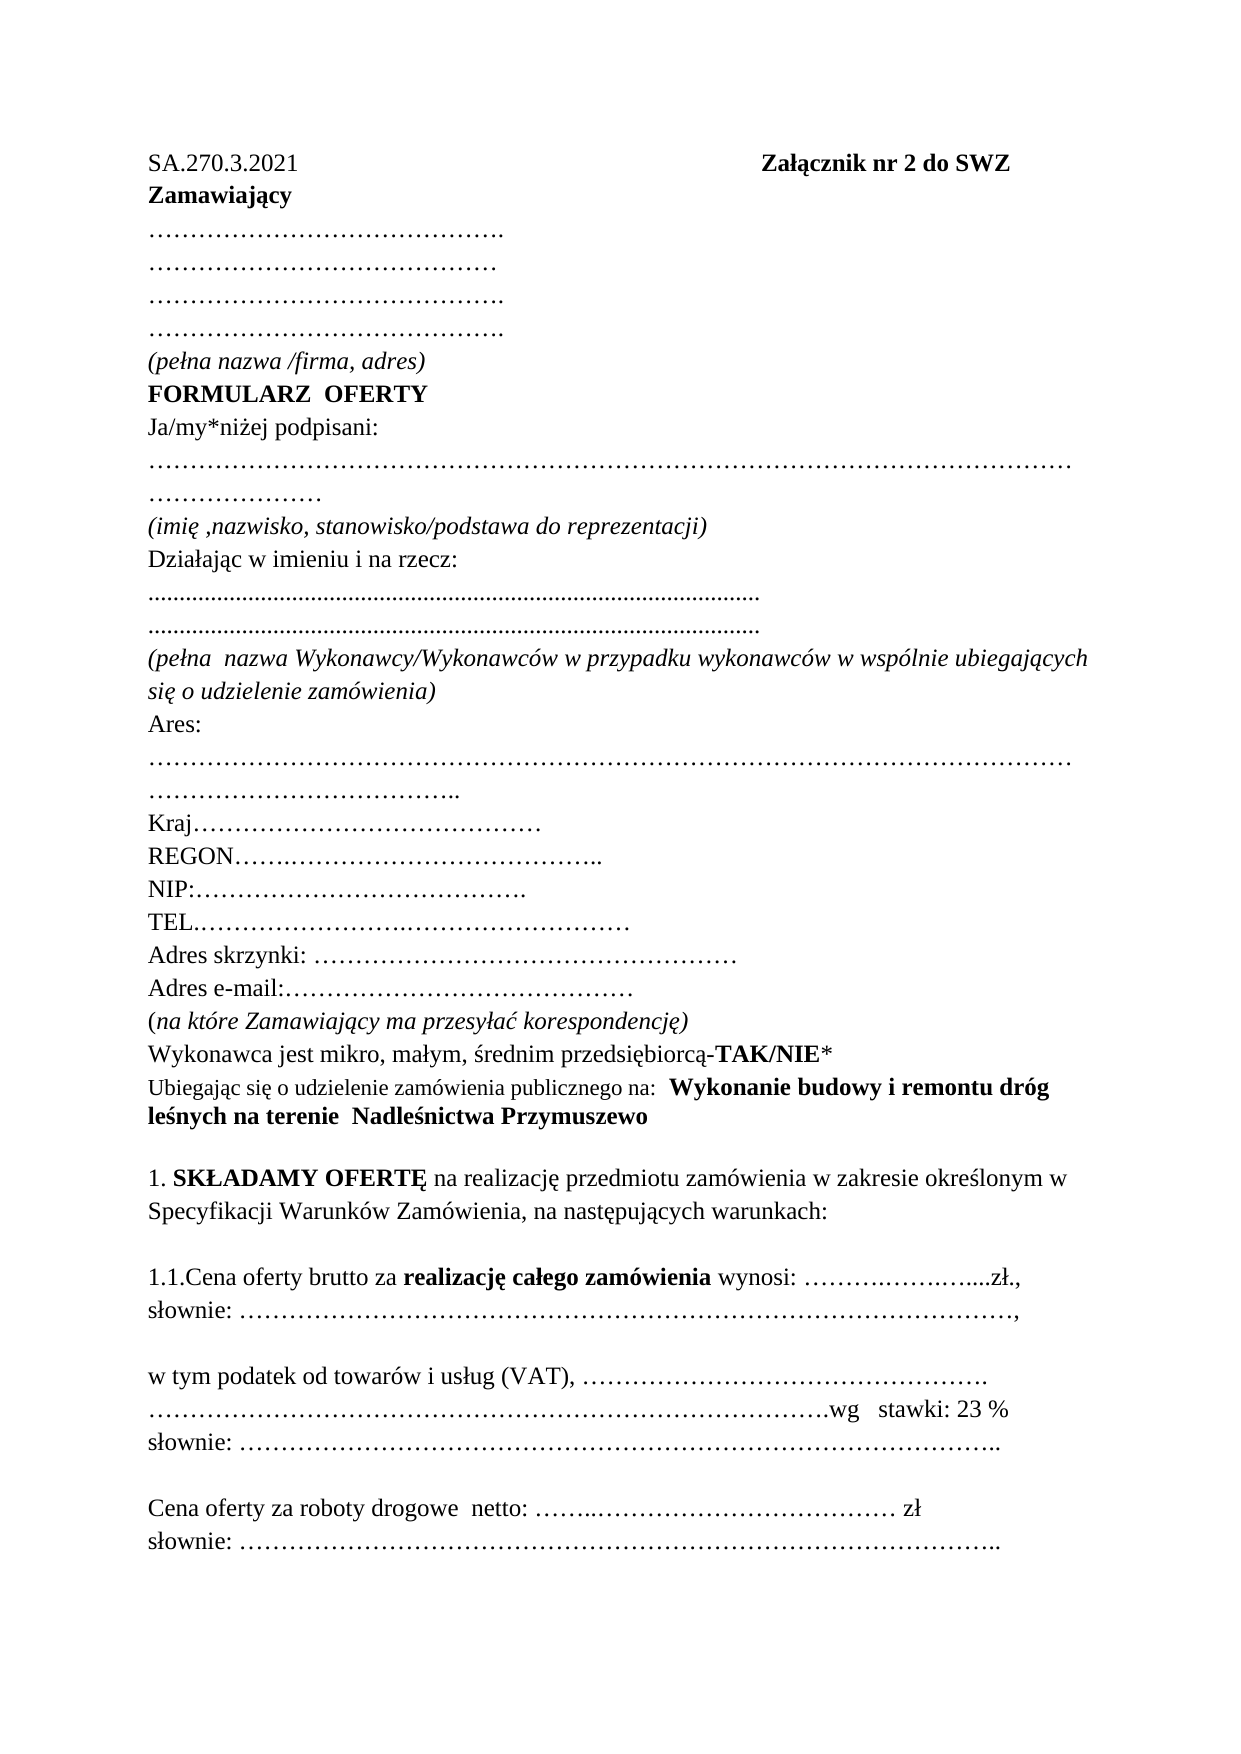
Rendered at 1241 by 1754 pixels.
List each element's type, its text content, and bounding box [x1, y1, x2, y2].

text 1. SKŁADAMY OFERTĘ na realizację przedmiotu zamówienia w zakresie określonym w Specyfikacji Warunków Zamówienia, na następujących warunkach: [148, 1163, 1093, 1224]
text .................................................................................................. [148, 610, 1093, 639]
text 1.1.Cena oferty brutto za realizację całego zamówienia wynosi: ……….…….…....zł., [148, 1262, 1093, 1291]
text Ubiegając się o udzielenie zamówienia publicznego na: Wykonanie budowy i remontu dróg leśnych na terenie Nadleśnictwa Przymuszewo [148, 1072, 1093, 1130]
text w tym podatek od towarów i usług (VAT), …………………………………………. ……………………………………………………………………….wg stawki: 23 % [148, 1361, 1093, 1423]
text ……………………………………. [148, 214, 1093, 242]
text słownie: …………………………………………………………………………………, [148, 1295, 1093, 1323]
text TEL.…………………….……………………… [148, 907, 1093, 936]
text Ares:………………………………………………………………………………………………………………………………….. [148, 709, 1093, 804]
text (imię ,nazwisko, stanowisko/podstawa do reprezentacji) [148, 511, 1093, 539]
text (pełna nazwa Wykonawcy/Wykonawców w przypadku wykonawców w wspólnie ubiegających się o udzielenie zamówienia) [148, 643, 1093, 705]
text Zamawiający [148, 181, 1093, 209]
text FORMULARZ OFERTY [148, 379, 1093, 407]
text REGON…….……………………………….. [148, 841, 1093, 870]
text …………………………………… [148, 247, 1093, 275]
text ……………………………………. [148, 280, 1093, 308]
text .................................................................................................. [148, 577, 1093, 606]
text Kraj…………………………………… [148, 808, 1093, 837]
text słownie: ……………………………………………………………………………….. [148, 1427, 1093, 1456]
text ……………………………………. [148, 313, 1093, 341]
text (na które Zamawiający ma przesyłać korespondencję) [148, 1006, 1093, 1035]
text Działając w imieniu i na rzecz: [148, 544, 1093, 573]
text Adres skrzynki: …………………………………………… [148, 940, 1093, 969]
text (pełna nazwa /firma, adres) [148, 346, 1093, 374]
text Wykonawca jest mikro, małym, średnim przedsiębiorcą-TAK/NIE* [148, 1039, 1093, 1068]
text Adres e-mail:…………………………………… [148, 973, 1093, 1002]
text Cena oferty za roboty drogowe netto: ……..……………………………… zł [148, 1493, 1093, 1522]
text Ja/my*niżej podpisani: [148, 412, 1093, 441]
text NIP:…………………………………. [148, 874, 1093, 903]
text SA.270.3.2021 Załącznik nr 2 do SWZ [148, 148, 1093, 176]
text …………………………………………………………………………………………………………………… [148, 445, 1093, 507]
text słownie: ……………………………………………………………………………….. [148, 1526, 1093, 1555]
